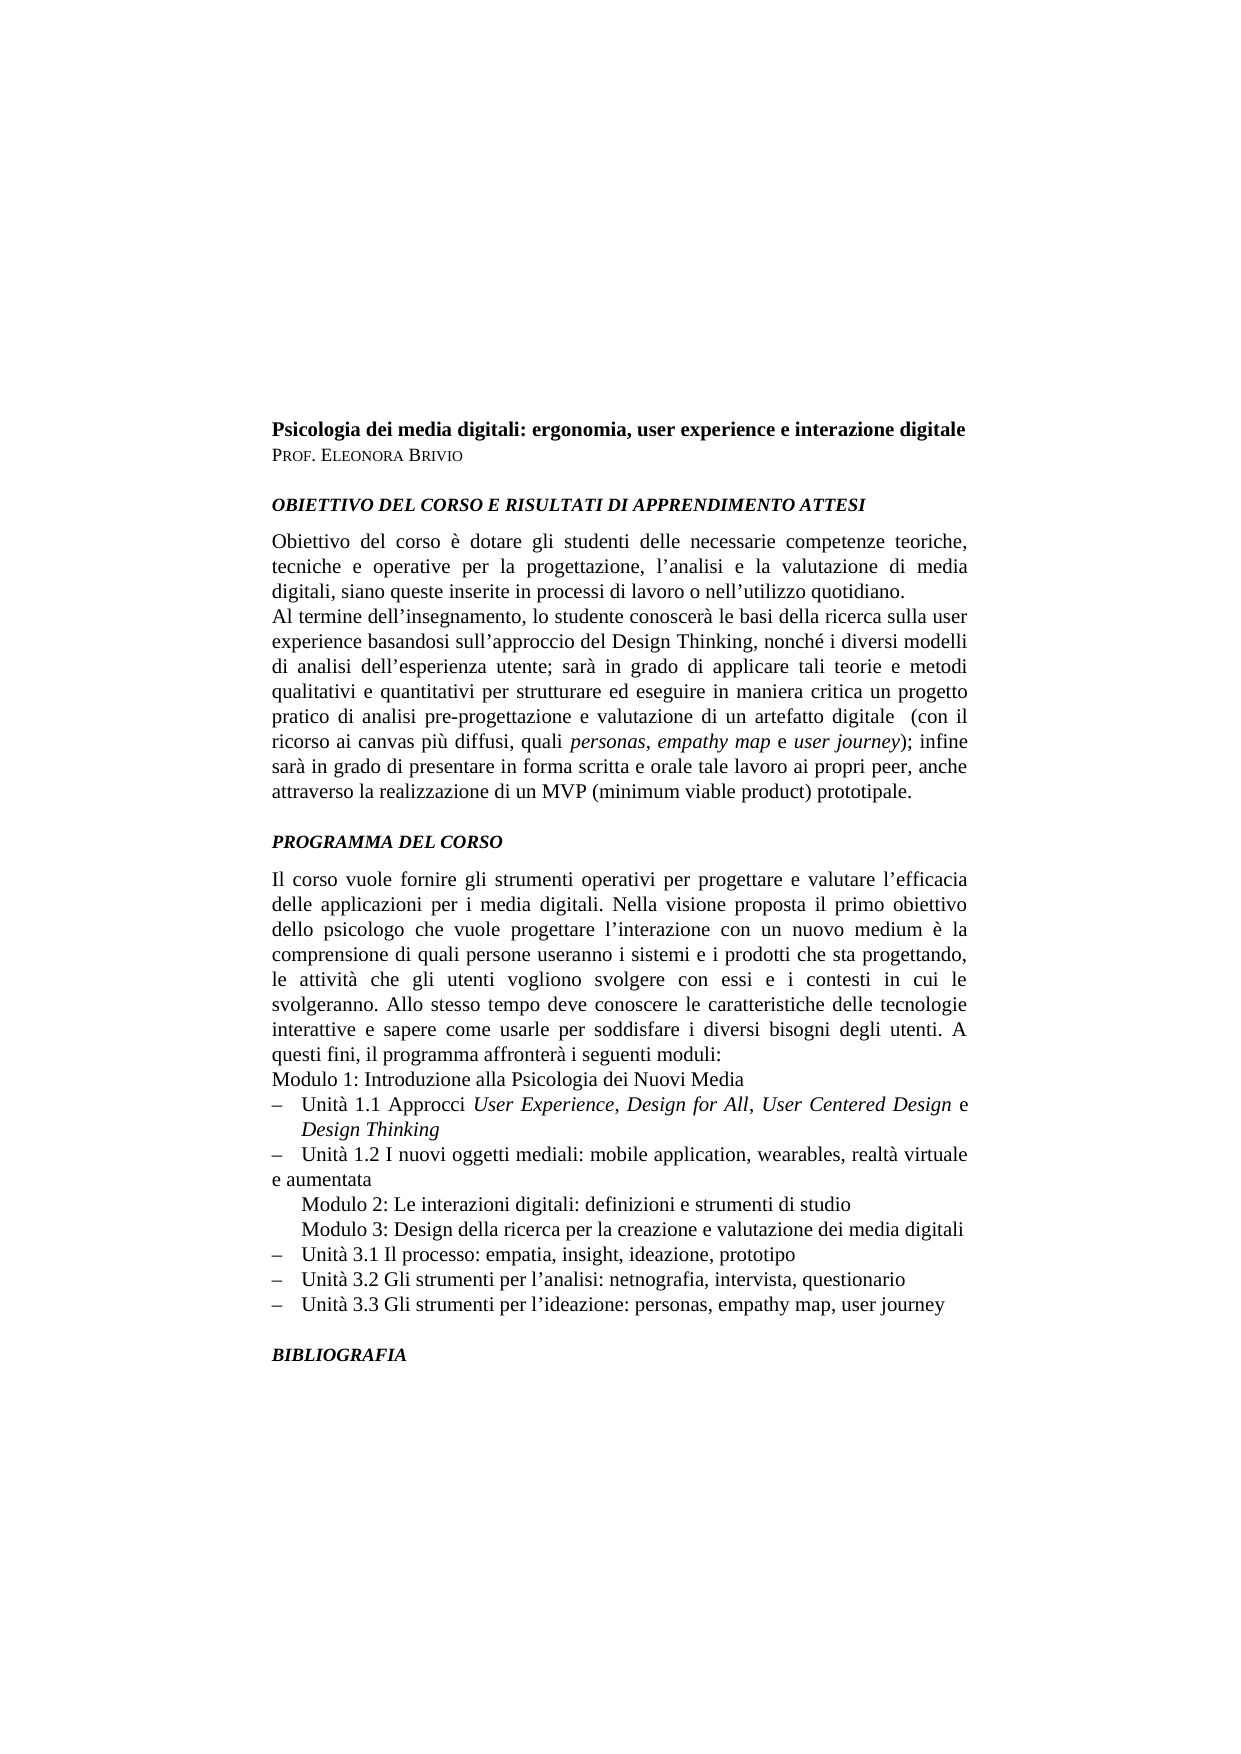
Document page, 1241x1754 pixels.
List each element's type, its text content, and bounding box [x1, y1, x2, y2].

text – Unità 1.1 Approcci User Experience, Design for All, User Centered Design e Design Thinking [272, 1091, 968, 1141]
subtitle Prof. Eleonora Brivio [272, 441, 968, 466]
text Obiettivo del corso è dotare gli studenti delle necessarie competenze teoriche, tecniche e operative per la progettazione, l’analisi e la valutazione di media digitali, siano queste inserite in processi di lavoro o nell’utilizzo quotidiano. [272, 529, 968, 604]
text – Unità 3.3 Gli strumenti per l’ideazione: personas, empathy map, user journey [272, 1291, 968, 1316]
text – Unità 1.2 I nuovi oggetti mediali: mobile application, wearables, realtà virtuale e aumentata [272, 1141, 968, 1191]
subtitle Psicologia dei media digitali: ergonomia, user experience e interazione digitale [272, 416, 968, 441]
text BIBLIOGRAFIA [272, 1341, 968, 1366]
text PROGRAMMA DEL CORSO [272, 829, 968, 854]
text Modulo 2: Le interazioni digitali: definizioni e strumenti di studio [272, 1191, 968, 1216]
text OBIETTIVO DEL CORSO E RISULTATI DI APPRENDIMENTO ATTESI [272, 491, 968, 516]
text Modulo 1: Introduzione alla Psicologia dei Nuovi Media [272, 1066, 968, 1091]
text – Unità 3.1 Il processo: empatia, insight, ideazione, prototipo [272, 1241, 968, 1266]
text Modulo 3: Design della ricerca per la creazione e valutazione dei media digitali [272, 1216, 968, 1241]
text Il corso vuole fornire gli strumenti operativi per progettare e valutare l’efficacia delle applicazioni per i media digitali. Nella visione proposta il primo obiettivo dello psicologo che vuole progettare l’interazione con un nuovo medium è la comprensione di quali persone useranno i sistemi e i prodotti che sta progettando, le attività che gli utenti vogliono svolgere con essi e i contesti in cui le svolgeranno. Allo stesso tempo deve conoscere le caratteristiche delle tecnologie interattive e sapere come usarle per soddisfare i diversi bisogni degli utenti. A questi fini, il programma affronterà i seguenti moduli: [272, 866, 968, 1066]
text – Unità 3.2 Gli strumenti per l’analisi: netnografia, intervista, questionario [272, 1266, 968, 1291]
text Al termine dell’insegnamento, lo studente conoscerà le basi della ricerca sulla user experience basandosi sull’approccio del Design Thinking, nonché i diversi modelli di analisi dell’esperienza utente; sarà in grado di applicare tali teorie e metodi qualitativi e quantitativi per strutturare ed eseguire in maniera critica un progetto pratico di analisi pre-progettazione e valutazione di un artefatto digitale (con il ricorso ai canvas più diffusi, quali personas, empathy map e user journey); infine sarà in grado di presentare in forma scritta e orale tale lavoro ai propri peer, anche attraverso la realizzazione di un MVP (minimum viable product) prototipale. [272, 604, 968, 804]
